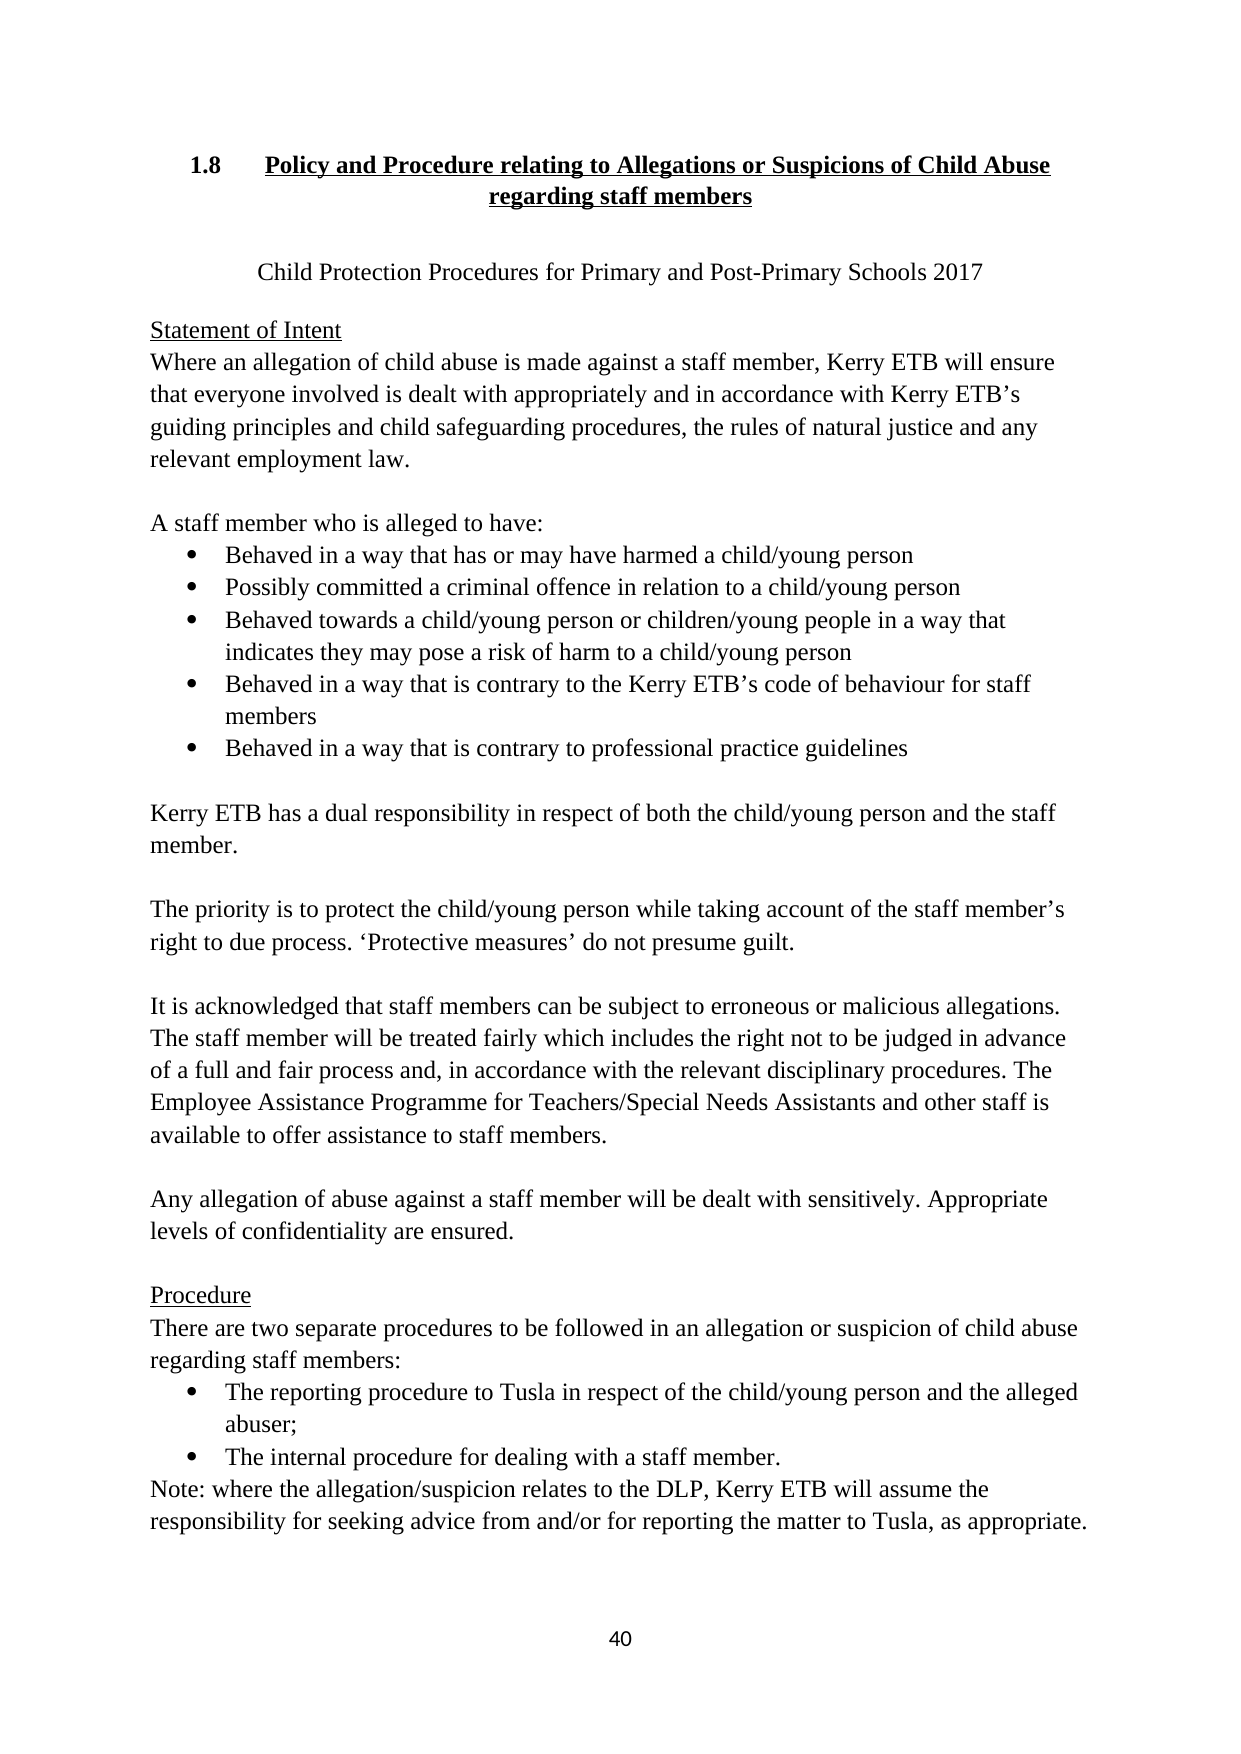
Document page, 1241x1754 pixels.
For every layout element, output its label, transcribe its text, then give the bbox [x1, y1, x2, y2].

text The priority is to protect the child/young person while taking account of the staff member’s right to due process. ‘Protective measures’ do not presume guilt. [150, 894, 1090, 955]
text There are two separate procedures to be followed in an allegation or suspicion of child abuse regarding staff members: [150, 1313, 1090, 1374]
text Child Protection Procedures for Primary and Post-Primary Schools 2017 [150, 257, 1090, 286]
list The internal procedure for dealing with a staff member. [187, 1442, 1090, 1470]
text Kerry ETB has a dual responsibility in respect of both the child/young person and the staff member. [150, 798, 1090, 859]
text Procedure [150, 1281, 1090, 1309]
list Possibly committed a criminal offence in relation to a child/young person [187, 572, 1090, 601]
list The reporting procedure to Tusla in respect of the child/young person and the alleged abuser; [187, 1377, 1090, 1438]
text A staff member who is alleged to have: [150, 508, 1090, 537]
text 1.8 Policy and Procedure relating to Allegations or Suspicions of Child Abuse regarding staff members [150, 150, 1090, 210]
list Behaved in a way that is contrary to professional practice guidelines [187, 733, 1090, 762]
text Any allegation of abuse against a staff member will be dealt with sensitively. Appropriate levels of confidentiality are ensured. [150, 1184, 1090, 1245]
text Statement of Intent [150, 315, 1090, 344]
list Behaved towards a child/young person or children/young people in a way that indicates they may pose a risk of harm to a child/young person [187, 605, 1090, 666]
list Behaved in a way that has or may have harmed a child/young person [187, 540, 1090, 569]
list Behaved in a way that is contrary to the Kerry ETB’s code of behaviour for staff members [187, 669, 1090, 730]
text Note: where the allegation/suspicion relates to the DLP, Kerry ETB will assume the responsibility for seeking advice from and/or for reporting the matter to Tusla, as appropriate. [150, 1474, 1090, 1535]
text Where an allegation of child abuse is made against a staff member, Kerry ETB will ensure that everyone involved is dealt with appropriately and in accordance with Kerry ETB’s guiding principles and child safeguarding procedures, the rules of natural justice and any relevant employment law. [150, 347, 1090, 472]
text It is acknowledged that staff members can be subject to erroneous or malicious allegations. The staff member will be treated fairly which includes the right not to be judged in advance of a full and fair process and, in accordance with the relevant disciplinary procedures. The Employee Assistance Programme for Teachers/Special Needs Assistants and other staff is available to offer assistance to staff members. [150, 991, 1090, 1148]
